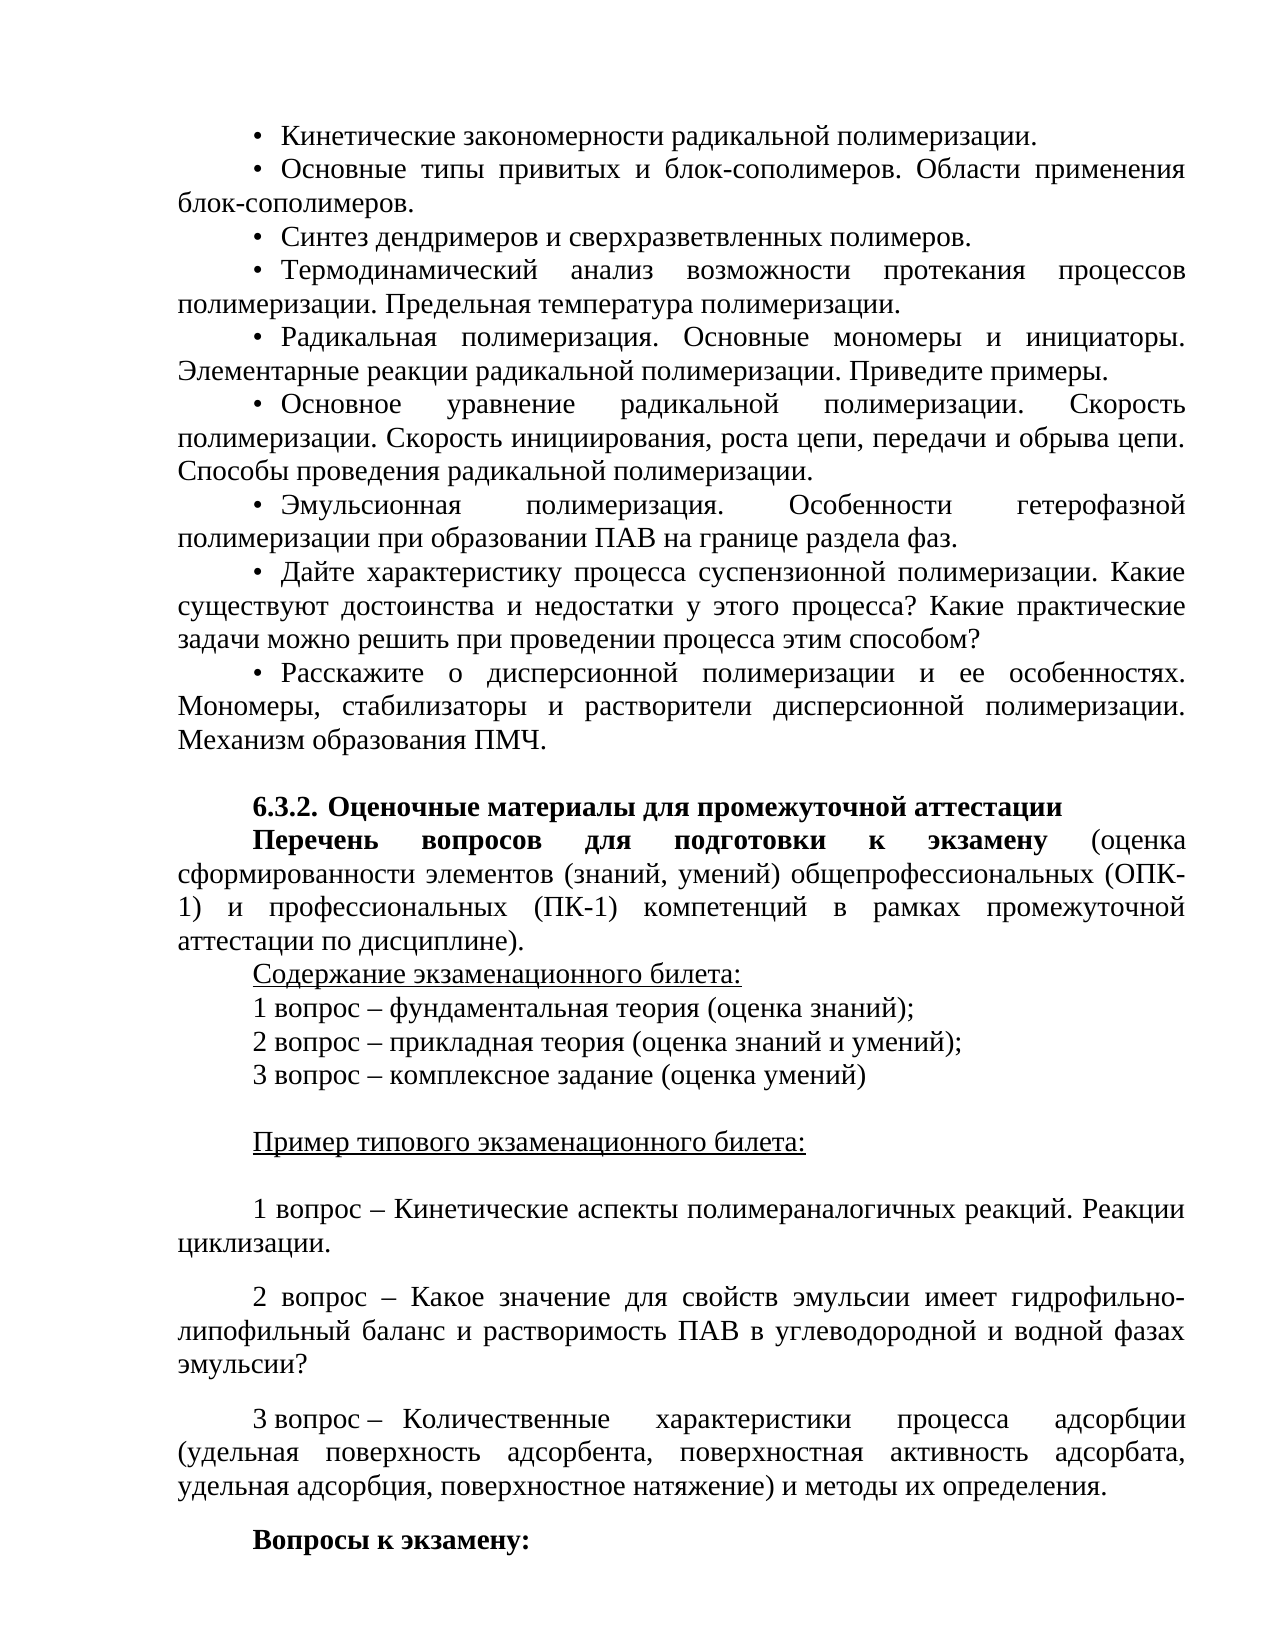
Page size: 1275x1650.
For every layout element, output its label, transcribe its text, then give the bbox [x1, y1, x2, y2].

text 2 вопрос – Какое значение для свойств эмульсии имеет гидрофильно-липофильный баланс и растворимость ПАВ в углеводородной и водной фазах эмульсии? [177, 1279, 1186, 1380]
text 3 вопрос – Количественные характеристики процесса адсорбции (удельная поверхность адсорбента, поверхностная активность адсорбата, удельная адсорбция, поверхностное натяжение) и методы их определения. [177, 1401, 1186, 1501]
text • Эмульсионная полимеризация. Особенности гетерофазной полимеризации при образовании ПАВ на границе раздела фаз. [177, 487, 1186, 554]
text Вопросы к экзамену: [177, 1522, 1186, 1556]
list Оценочные материалы для промежуточной аттестации [177, 789, 1186, 822]
text Содержание экзаменационного билета: [177, 957, 1186, 990]
text • Дайте характеристику процесса суспензионной полимеризации. Какие существуют достоинства и недостатки у этого процесса? Какие практические задачи можно решить при проведении процесса этим способом? [177, 554, 1186, 655]
text • Расскажите о дисперсионной полимеризации и ее особенностях. Мономеры, стабилизаторы и растворители дисперсионной полимеризации. Механизм образования ПМЧ. [177, 655, 1186, 755]
text 1 вопрос – фундаментальная теория (оценка знаний); [177, 990, 1186, 1024]
text • Основное уравнение радикальной полимеризации. Скорость полимеризации. Скорость инициирования, роста цепи, передачи и обрыва цепи. Способы проведения радикальной полимеризации. [177, 386, 1186, 487]
text 3 вопрос – комплексное задание (оценка умений) [177, 1057, 1186, 1091]
text Пример типового экзаменационного билета: [177, 1124, 1186, 1158]
text 1 вопрос – Кинетические аспекты полимераналогичных реакций. Реакции циклизации. [177, 1191, 1186, 1258]
text • Радикальная полимеризация. Основные мономеры и инициаторы. Элементарные реакции радикальной полимеризации. Приведите примеры. [177, 319, 1186, 386]
text • Кинетические закономерности радикальной полимеризации. [177, 118, 1186, 152]
text • Термодинамический анализ возможности протекания процессов полимеризации. Предельная температура полимеризации. [177, 252, 1186, 319]
text Перечень вопросов для подготовки к экзамену (оценка сформированности элементов (знаний, умений) общепрофессиональных (ОПК-1) и профессиональных (ПК-1) компетенций в рамках промежуточной аттестации по дисциплине). [177, 822, 1186, 957]
text 2 вопрос – прикладная теория (оценка знаний и умений); [177, 1024, 1186, 1057]
text • Основные типы привитых и блок-сополимеров. Области применения блок-сополимеров. [177, 152, 1186, 219]
text • Синтез дендримеров и сверхразветвленных полимеров. [177, 219, 1186, 252]
